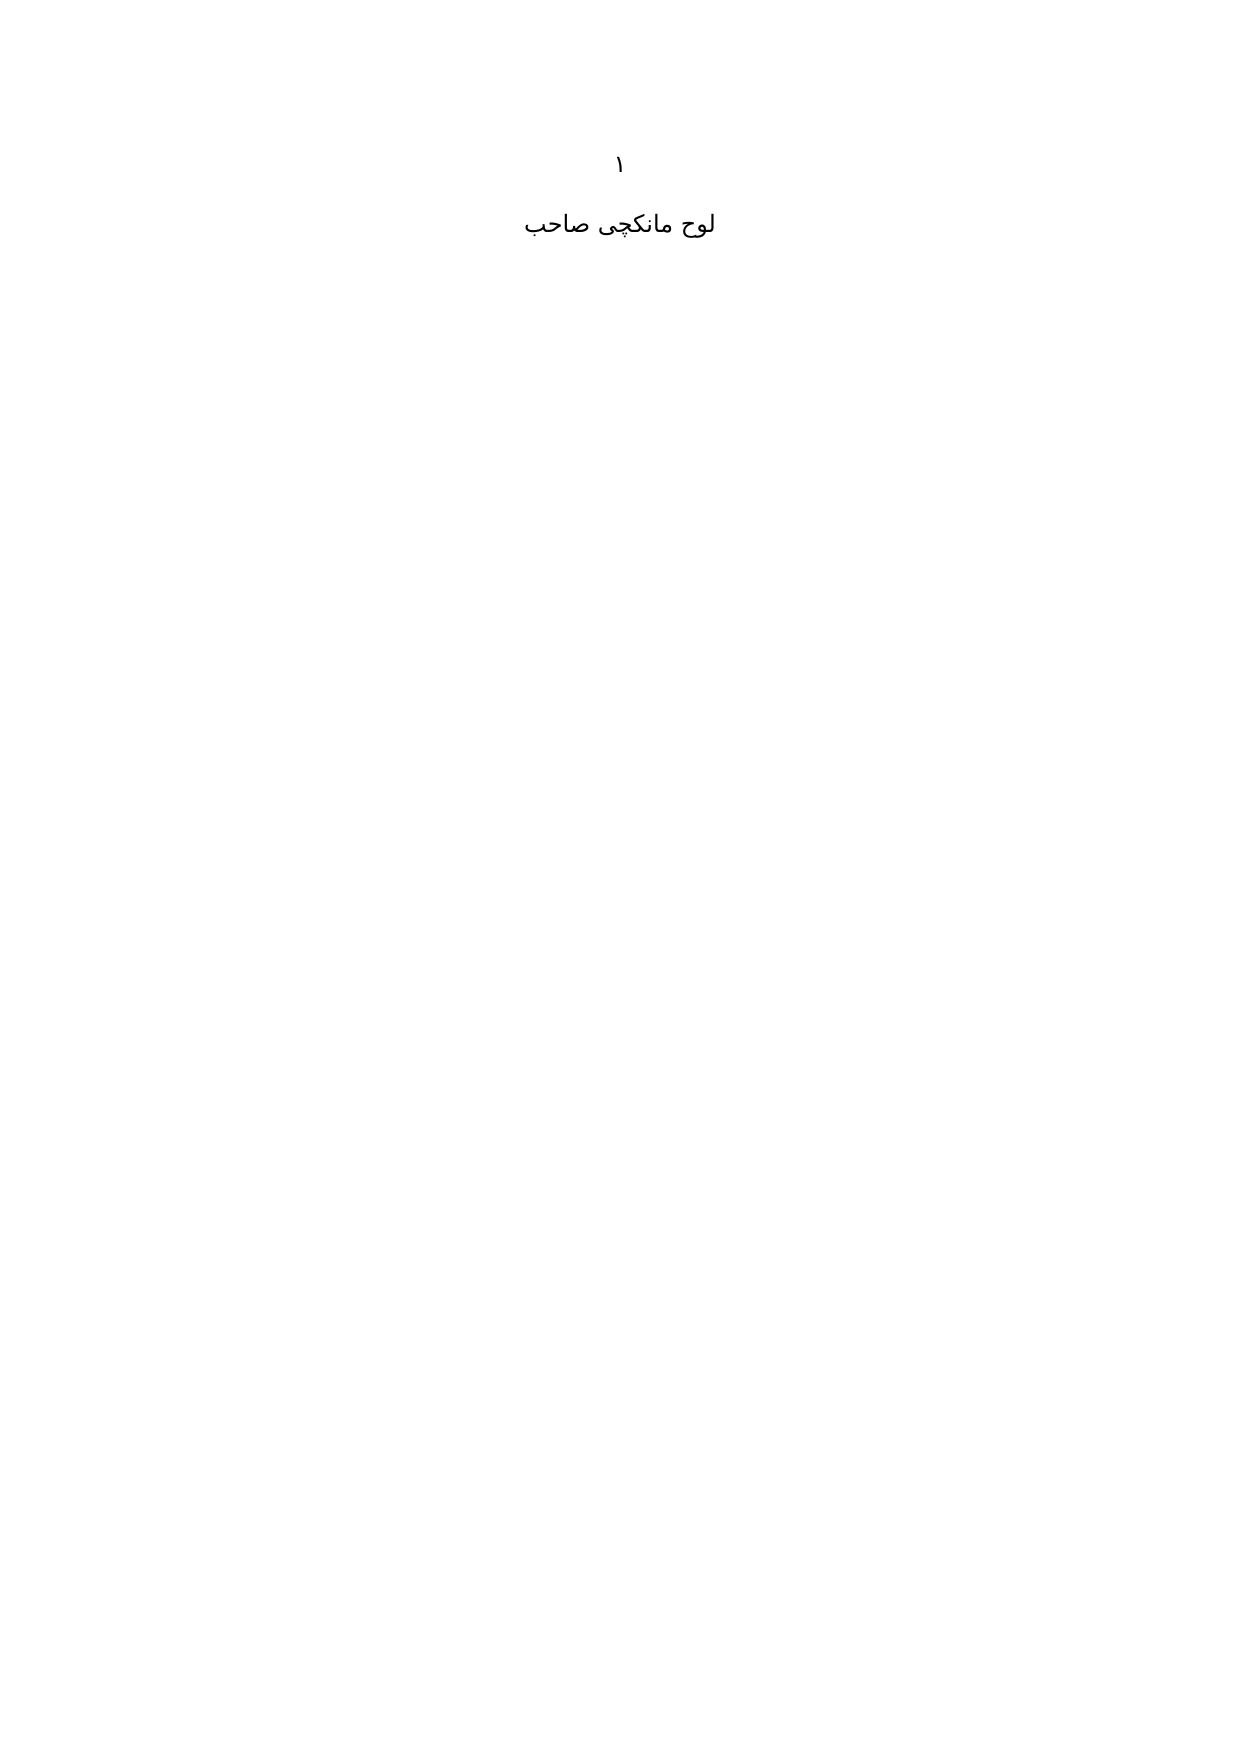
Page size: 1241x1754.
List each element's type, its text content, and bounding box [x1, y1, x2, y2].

text ۱ [150, 150, 1090, 178]
text لوح مانکچی صاحب [150, 211, 1090, 238]
